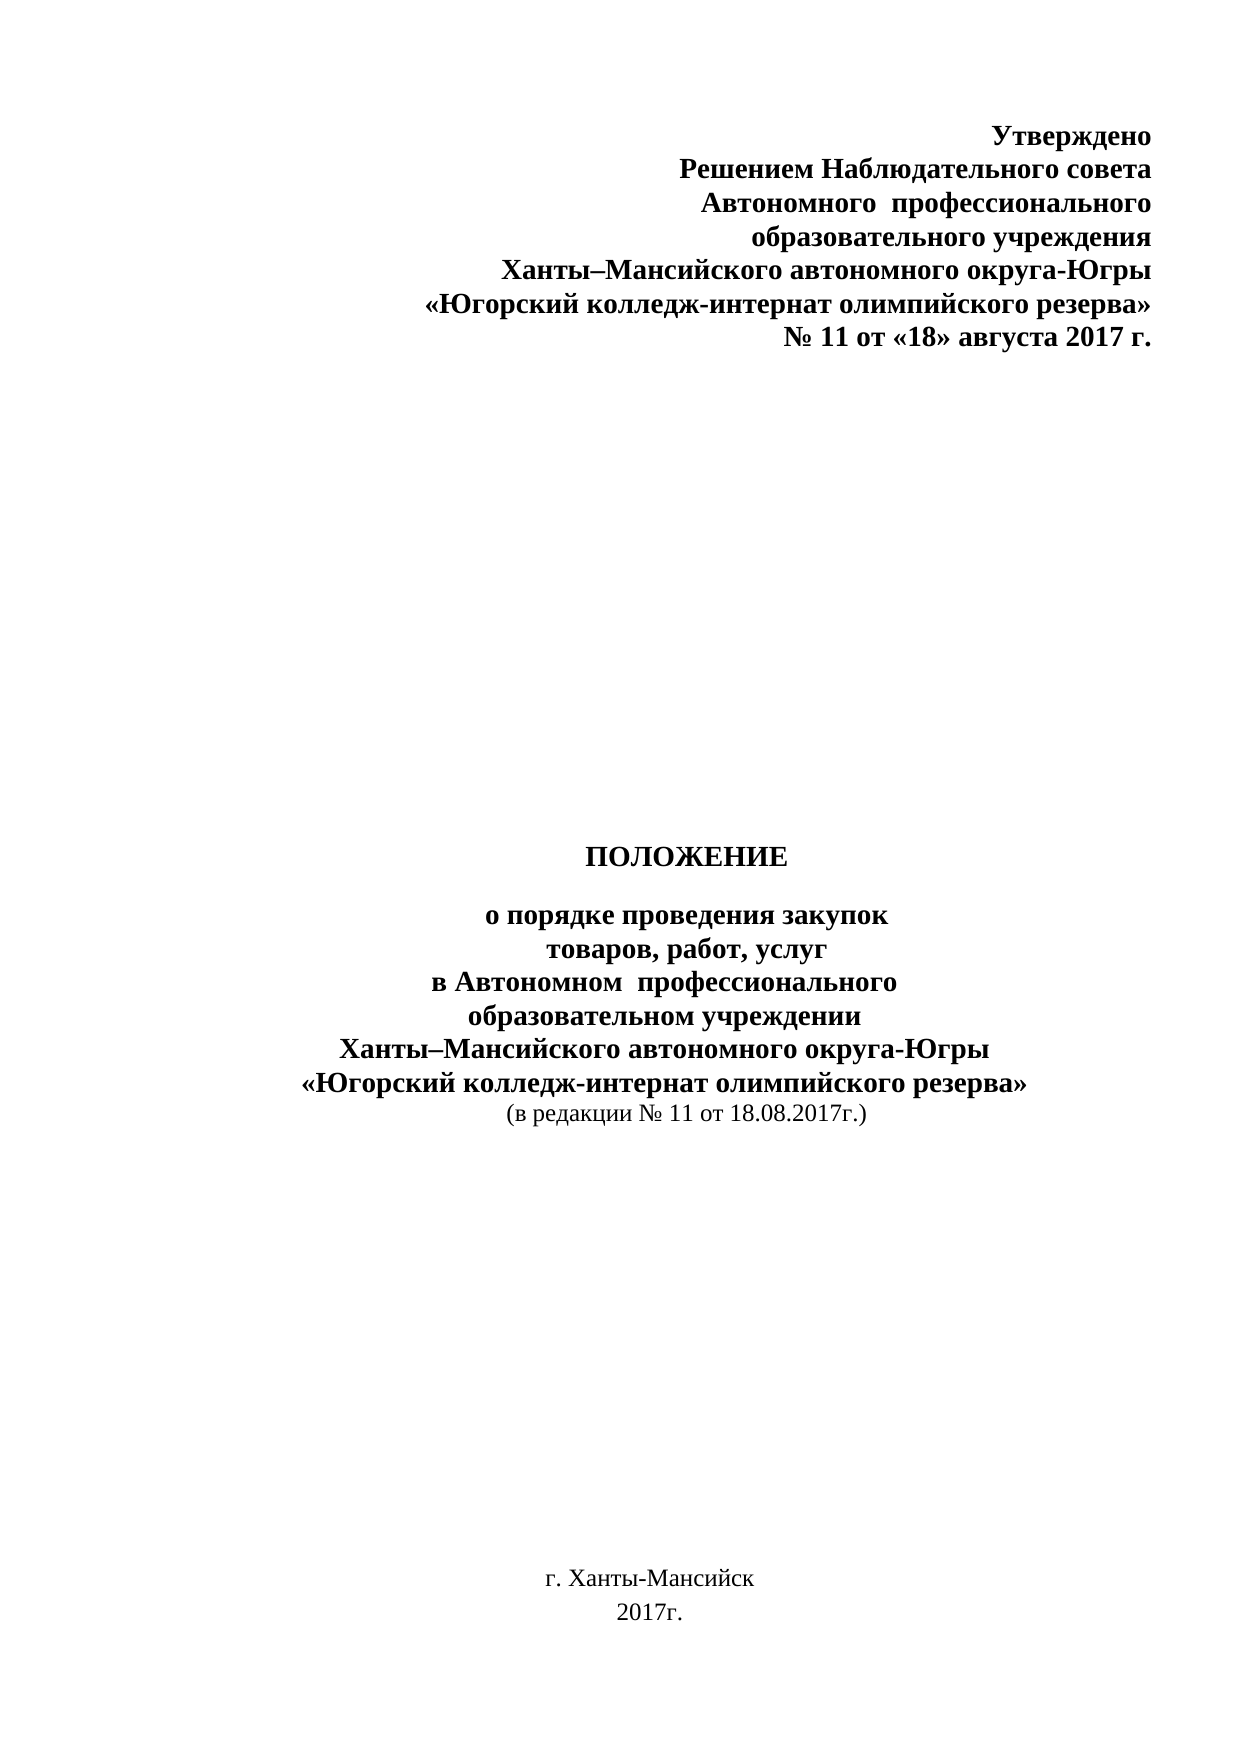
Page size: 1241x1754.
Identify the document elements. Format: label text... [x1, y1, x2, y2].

text «Югорский колледж-интернат олимпийского резерва» [177, 286, 1152, 319]
text Ханты–Мансийского автономного округа-Югры [177, 1031, 1152, 1065]
text образовательном учреждении [177, 998, 1152, 1031]
text Ханты–Мансийского автономного округа-Югры [177, 252, 1152, 286]
text в Автономном профессионального [177, 964, 1152, 998]
text ПОЛОЖЕНИЕ [148, 839, 1152, 872]
text Утверждено [148, 118, 1152, 152]
text (в редакции № 11 от 18.08.2017г.) [148, 1098, 1152, 1127]
text 2017г. [148, 1597, 1152, 1626]
text товаров, работ, услуг [148, 931, 1152, 964]
text Решением Наблюдательного совета [148, 152, 1152, 185]
text Автономного профессионального [177, 185, 1152, 219]
text «Югорский колледж-интернат олимпийского резерва» [177, 1065, 1152, 1098]
text № 11 от «18» августа 2017 г. [148, 319, 1152, 353]
text г. Ханты-Мансийск [148, 1563, 1152, 1592]
text образовательного учреждения [177, 219, 1152, 252]
text о порядке проведения закупок [148, 897, 1152, 931]
